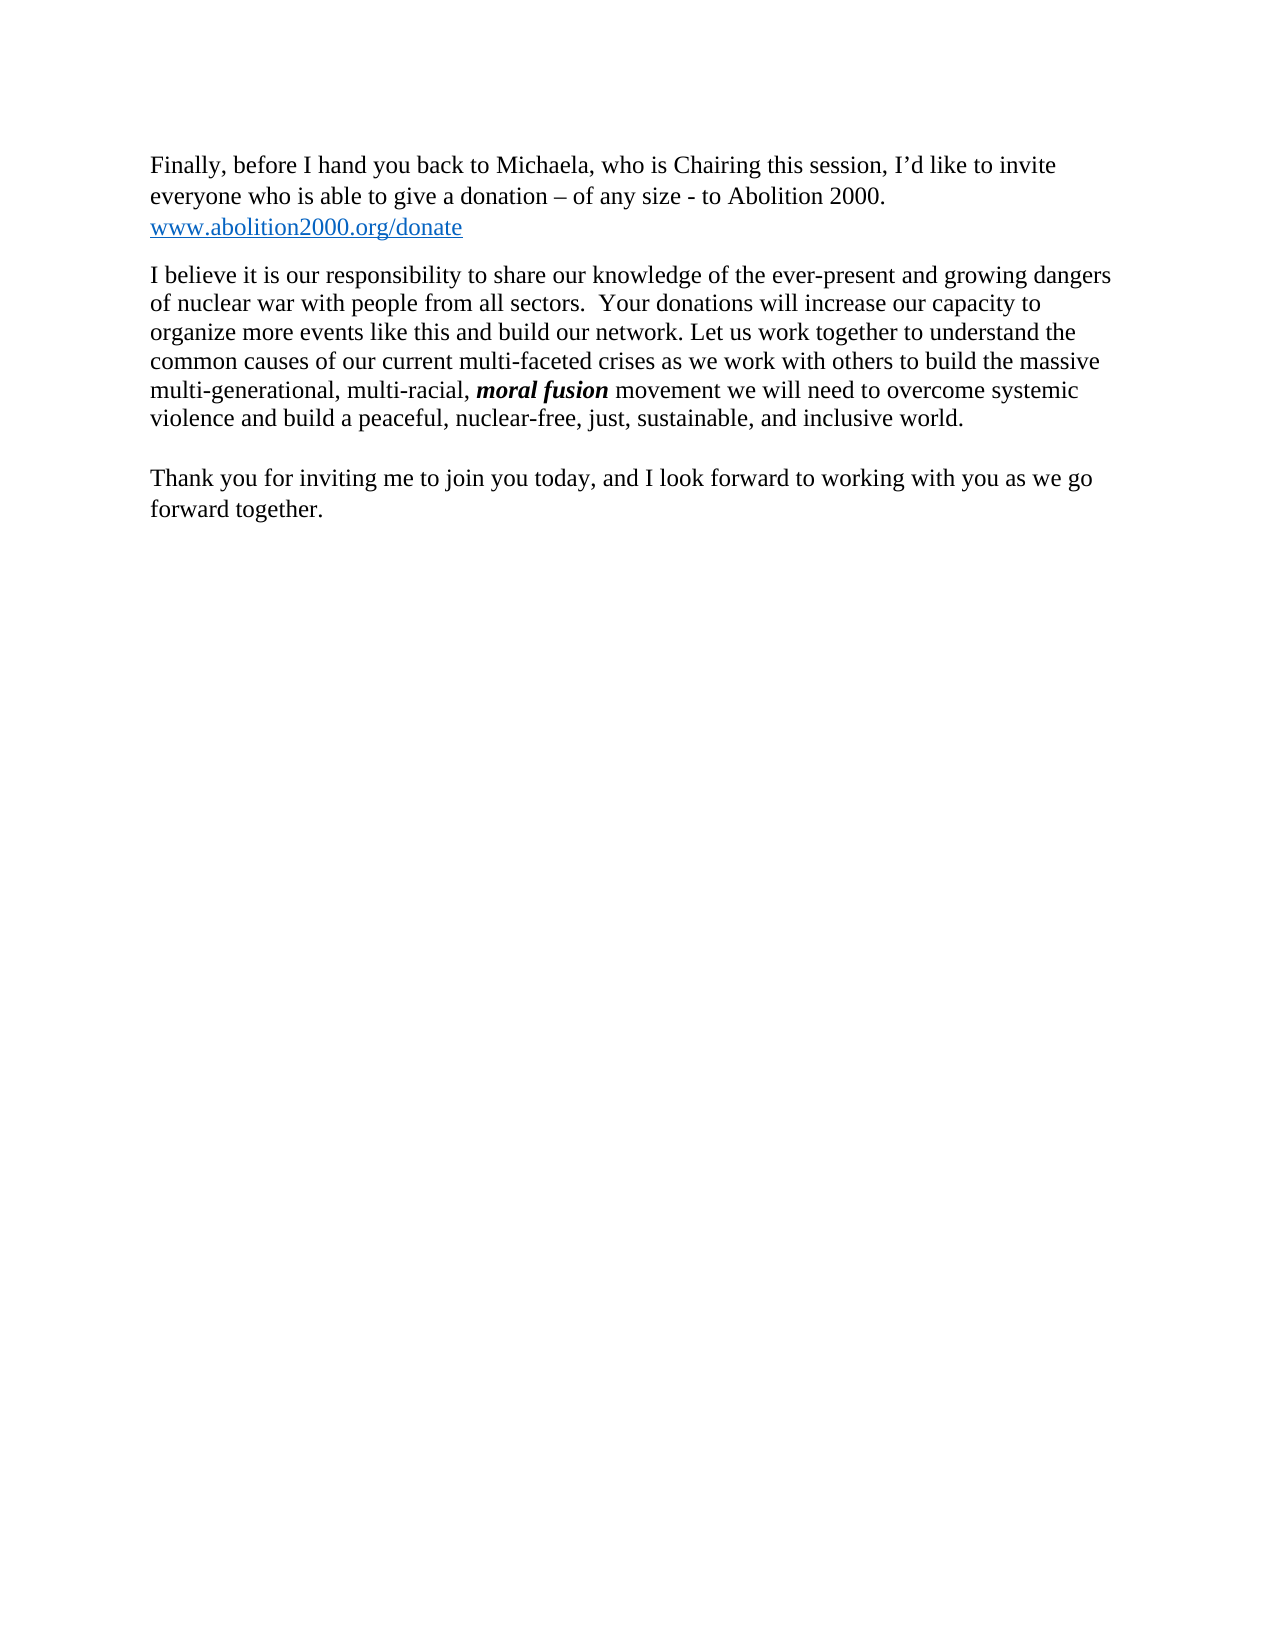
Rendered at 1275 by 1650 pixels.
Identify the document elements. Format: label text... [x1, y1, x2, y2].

text I believe it is our responsibility to share our knowledge of the ever-present and growing dangers of nuclear war with people from all sectors. Your donations will increase our capacity to organize more events like this and build our network. Let us work together to understand the common causes of our current multi-faceted crises as we work with others to build the massive multi-generational, multi-racial, moral fusion movement we will need to overcome systemic violence and build a peaceful, nuclear-free, just, sustainable, and inclusive world. [150, 260, 1125, 432]
text Thank you for inviting me to join you today, and I look forward to working with you as we go forward together. [150, 463, 1125, 523]
text Finally, before I hand you back to Michaela, who is Chairing this session, I’d like to invite everyone who is able to give a donation – of any size - to Abolition 2000. www.abolition2000.org/donate [150, 150, 1125, 241]
